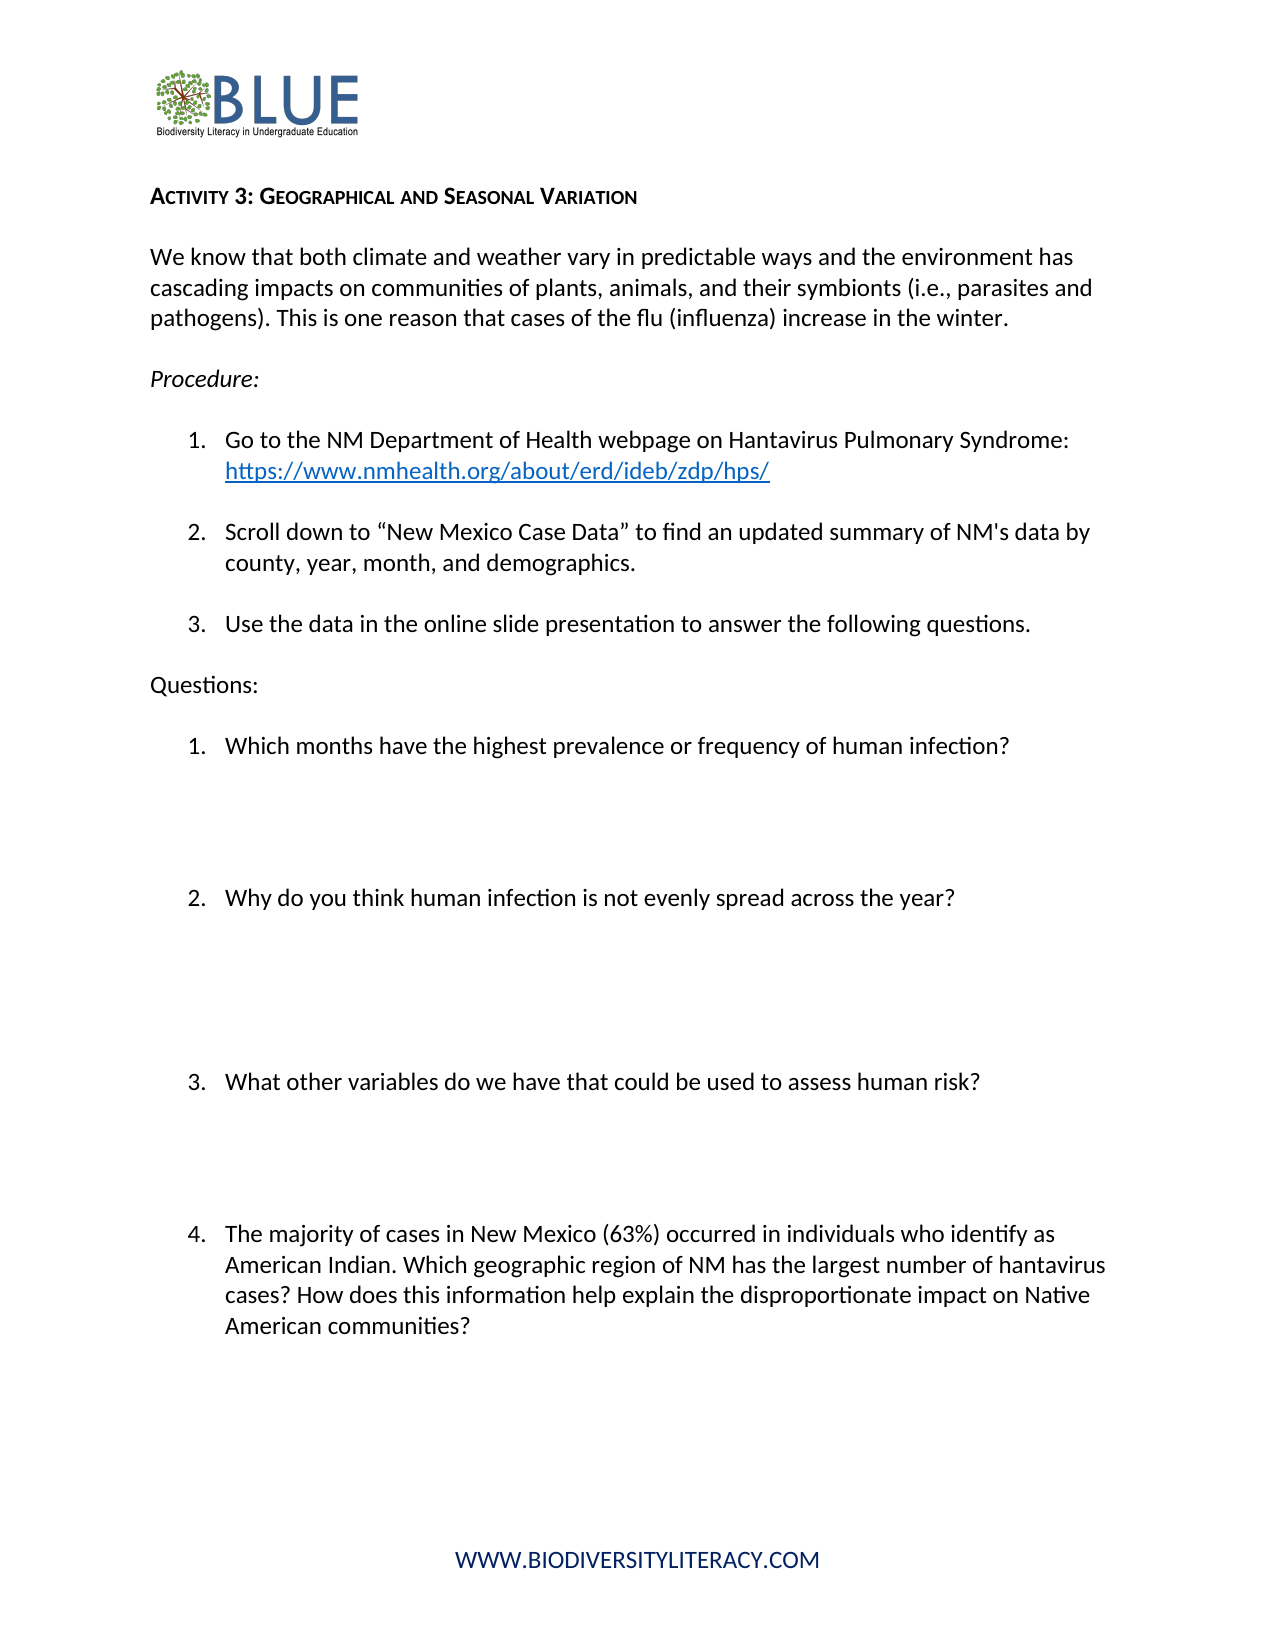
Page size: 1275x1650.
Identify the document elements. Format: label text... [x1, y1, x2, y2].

list Use the data in the online slide presentation to answer the following questions. [187, 608, 1125, 638]
list Go to the NM Department of Health webpage on Hantavirus Pulmonary Syndrome: https://www.nmhealth.org/about/erd/ideb/zdp/hps/ [187, 425, 1125, 486]
picture [152, 68, 370, 141]
text Activity 3: Geographical and Seasonal Variation [150, 181, 1125, 211]
text We know that both climate and weather vary in predictable ways and the environment has cascading impacts on communities of plants, animals, and their symbionts (i.e., parasites and pathogens). This is one reason that cases of the flu (influenza) increase in the winter. [150, 242, 1125, 333]
text Questions: [150, 669, 1125, 699]
text Procedure: [150, 364, 1125, 394]
list The majority of cases in New Mexico (63%) occurred in individuals who identify as American Indian. Which geographic region of NM has the largest number of hantavirus cases? How does this information help explain the disproportionate impact on Native American communities? [187, 1218, 1125, 1340]
list What other variables do we have that could be used to assess human risk? [187, 1066, 1125, 1096]
list Why do you think human infection is not evenly spread across the year? [187, 882, 1125, 913]
list Scroll down to “New Mexico Case Data” to find an updated summary of NM's data by county, year, month, and demographics. [187, 516, 1125, 577]
list Which months have the highest prevalence or frequency of human infection? [187, 730, 1125, 760]
